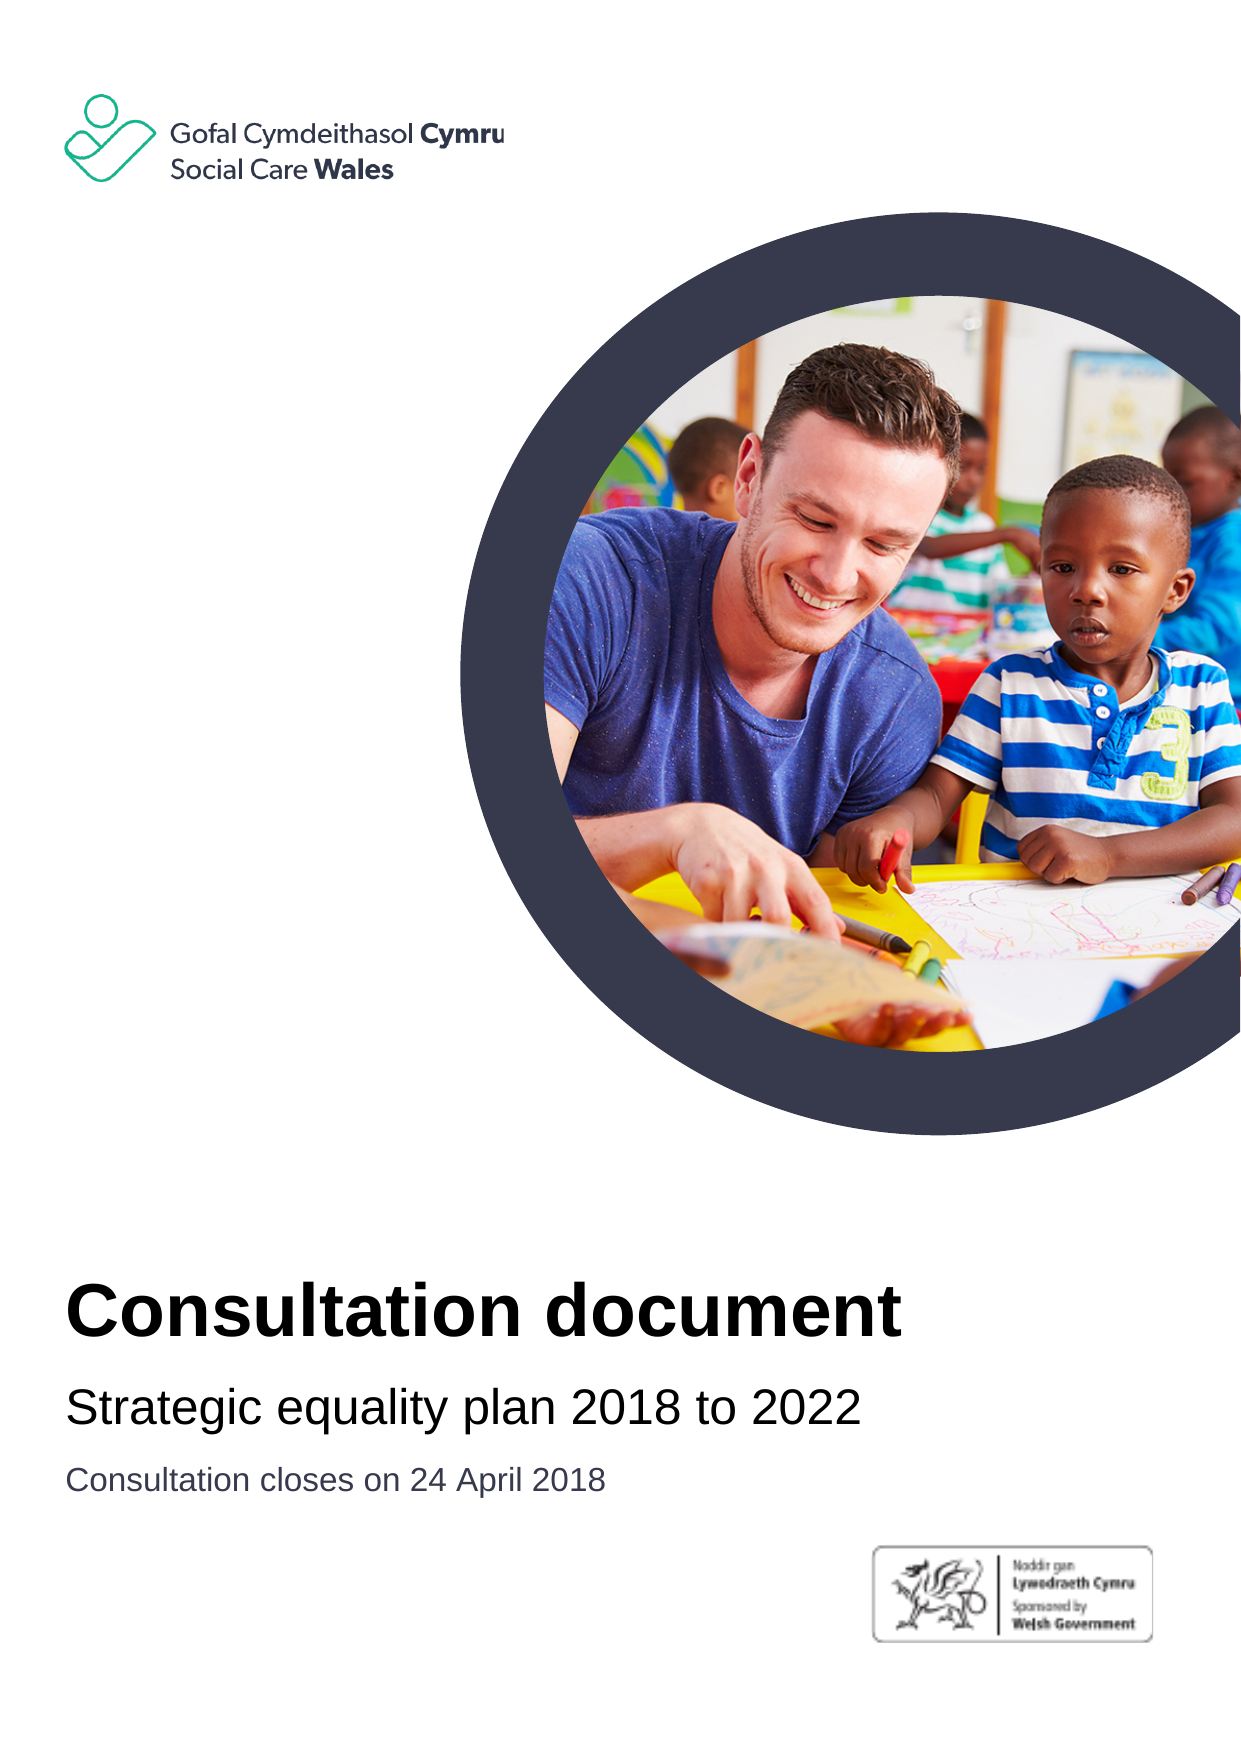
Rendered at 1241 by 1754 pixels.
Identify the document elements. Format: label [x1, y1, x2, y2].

picture [544, 296, 1241, 1051]
picture [1235, 603, 1241, 624]
